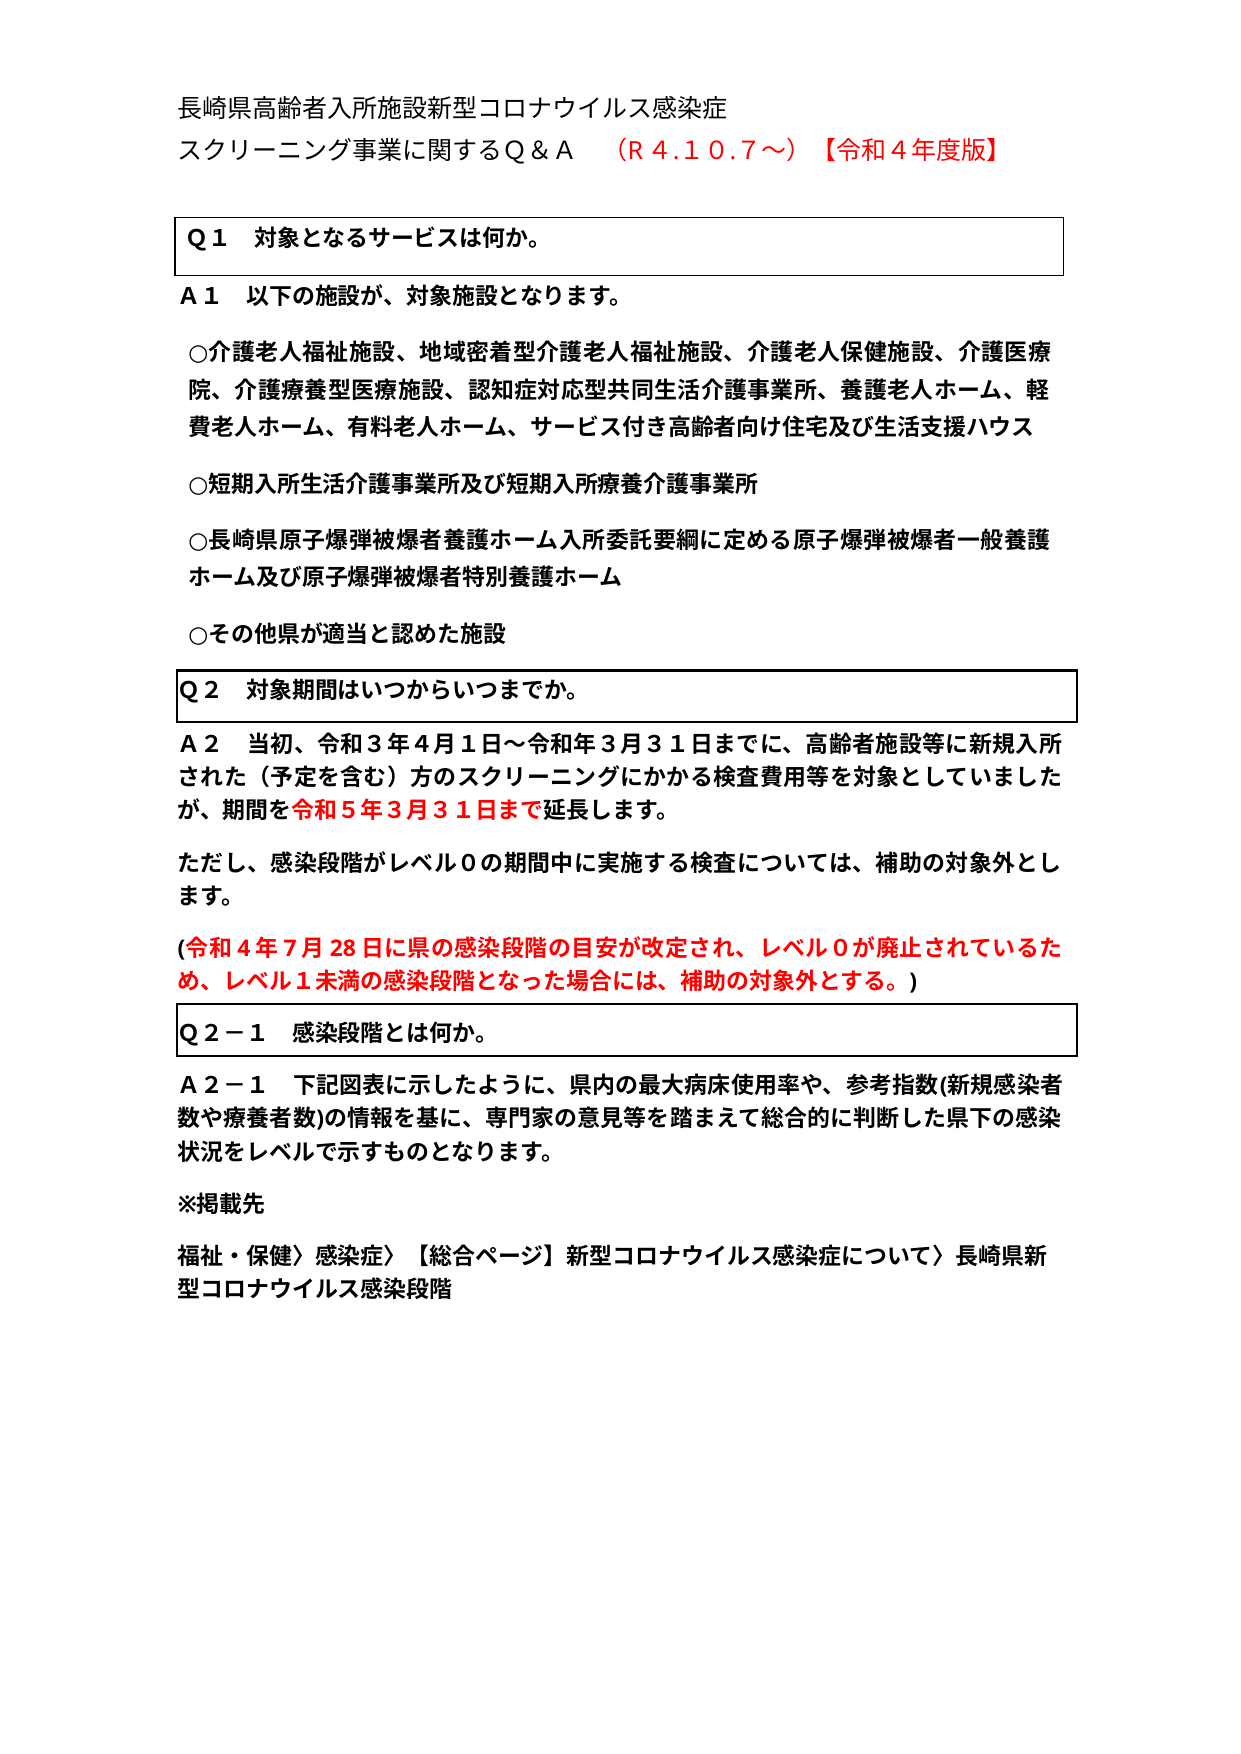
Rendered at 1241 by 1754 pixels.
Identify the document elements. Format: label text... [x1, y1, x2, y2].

text ただし、感染段階がレベル０の期間中に実施する検査については、補助の対象外とします。 [177, 844, 1063, 911]
text Ａ２－１ 下記図表に示したように、県内の最大病床使用率や、参考指数(新規感染者数や療養者数)の情報を基に、専門家の意見等を踏まえて総合的に判断した県下の感染状況をレベルで示すものとなります。 [177, 1067, 1063, 1167]
text (令和4年7月28日に県の感染段階の目安が改定され、レベル０が廃止されているため、レベル１未満の感染段階となった場合には、補助の対象外とする。) [177, 929, 1063, 996]
text Ｑ２ 対象期間はいつからいつまでか。 [178, 672, 1063, 707]
table_header Ｑ１ 対象となるサービスは何か。 [176, 218, 1063, 275]
text Ｑ２－１ 感染段階とは何か。 [178, 1015, 1063, 1048]
text 福祉・保健〉感染症〉【総合ページ】新型コロナウイルス感染症について〉長崎県新型コロナウイルス感染段階 [177, 1238, 1063, 1304]
text ○長崎県原子爆弾被爆者養護ホーム入所委託要綱に定める原子爆弾被爆者一般養護ホーム及び原子爆弾被爆者特別養護ホーム [188, 520, 1052, 595]
text ○その他県が適当と認めた施設 [188, 613, 1052, 651]
text ※掲載先 [177, 1186, 1063, 1219]
text Ａ２ 当初、令和３年４月１日～令和年３月３１日までに、高齢者施設等に新規入所された（予定を含む）方のスクリーニングにかかる検査費用等を対象としていましたが、期間を令和５年３月３１日まで延長します。 [177, 726, 1063, 826]
text Ａ１ 以下の施設が、対象施設となります。 [177, 276, 1063, 313]
text ○介護老人福祉施設、地域密着型介護老人福祉施設、介護老人保健施設、介護医療院、介護療養型医療施設、認知症対応型共同生活介護事業所、養護老人ホーム、軽費老人ホーム、有料老人ホーム、サービス付き高齢者向け住宅及び生活支援ハウス [188, 332, 1052, 445]
text ○短期入所生活介護事業所及び短期入所療養介護事業所 [188, 463, 1052, 501]
